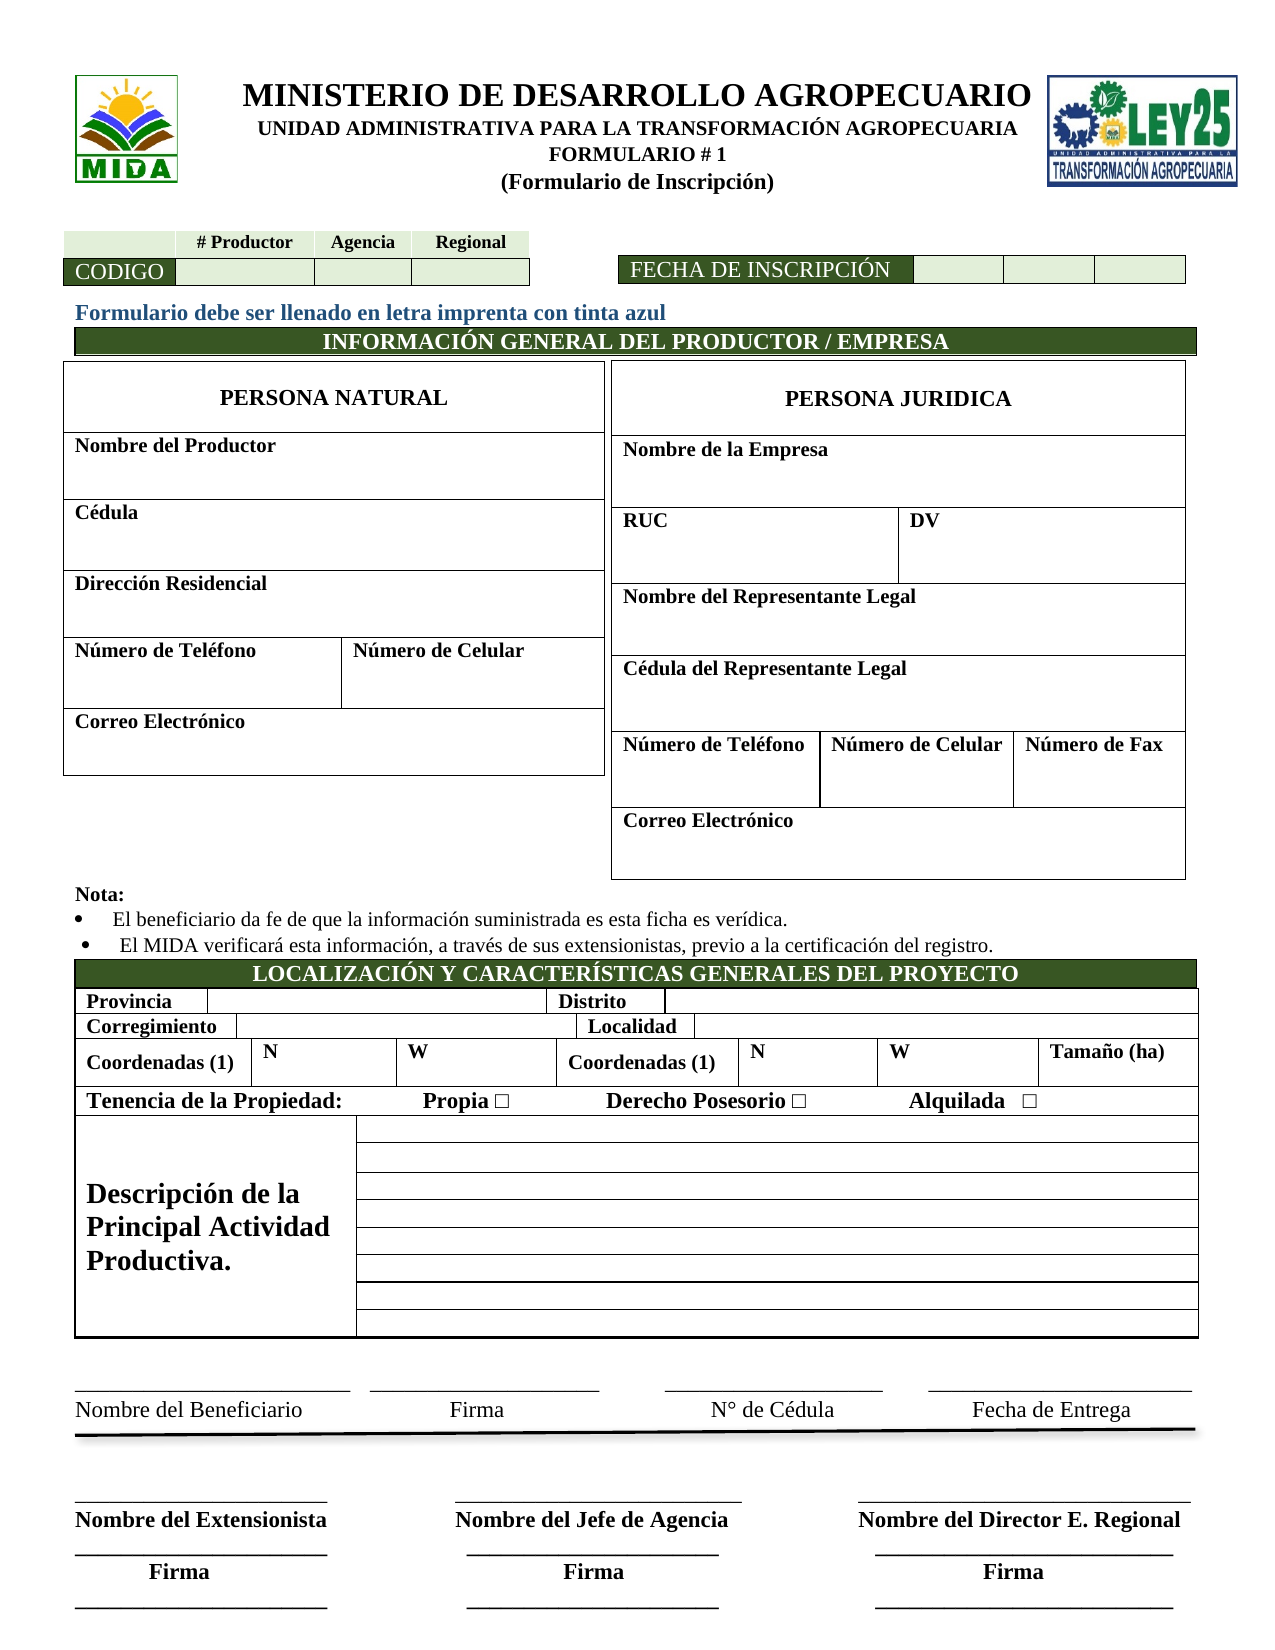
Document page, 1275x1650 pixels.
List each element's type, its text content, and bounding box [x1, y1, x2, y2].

table_cell Tenencia de la Propiedad: Propia □ Derecho Posesorio □ Alquilada □ [76, 1087, 1198, 1115]
table_cell [237, 1014, 576, 1038]
table_cell [357, 1143, 1198, 1172]
table_cell Número de Celular [821, 732, 1013, 807]
text MINISTERIO DE DESARROLLO AGROPECUARIO [178, 75, 1047, 113]
text (Formulario de Inscripción) [75, 168, 1200, 194]
list El beneficiario da fe de que la información suministrada es esta ficha es verídica. [75, 907, 1200, 931]
table_cell [357, 1310, 1198, 1336]
table_header PERSONA JURIDICA [612, 361, 1185, 435]
text UNIDAD ADMINISTRATIVA PARA LA TRANSFORMACIÓN AGROPECUARIA [178, 116, 1047, 140]
table_cell Número de Teléfono [64, 638, 341, 708]
table_header Provincia [76, 989, 207, 1013]
table_cell [357, 1283, 1198, 1309]
table_cell Número de Teléfono [612, 732, 819, 807]
table_header Distrito [547, 989, 664, 1013]
table_cell Nombre del Productor [64, 433, 604, 499]
table_header [914, 256, 1003, 283]
table_cell Coordenadas (1) [557, 1039, 738, 1086]
text ________________________ ____________________ ___________________ _______________________ [75, 1368, 1200, 1394]
text ______________________ ______________________ __________________________ [75, 1532, 1200, 1558]
table_cell W [878, 1039, 1038, 1086]
text Nombre del Extensionista Nombre del Jefe de Agencia Nombre del Director E. Regional [75, 1506, 1200, 1532]
table_cell Correo Electrónico [64, 709, 604, 775]
table_cell RUC [612, 508, 898, 583]
table_header FECHA DE INSCRIPCIÓN [619, 256, 913, 283]
text FORMULARIO # 1 [178, 142, 1047, 166]
text ______________________ _________________________ _____________________________ [75, 1479, 1200, 1506]
table_header INFORMACIÓN GENERAL DEL PRODUCTOR / EMPRESA [76, 328, 1196, 354]
table_cell N [739, 1039, 877, 1086]
table_cell Número de Fax [1014, 732, 1185, 807]
table_cell [357, 1255, 1198, 1281]
table_cell Localidad [577, 1014, 694, 1038]
text Firma Firma Firma [75, 1558, 1200, 1585]
table_cell Nombre de la Empresa [612, 436, 1185, 507]
table_header [666, 989, 1198, 1013]
list El MIDA verificará esta información, a través de sus extensionistas, previo a la certificación del registro. [82, 933, 1200, 957]
table_cell [412, 259, 529, 285]
table_header Regional [412, 231, 529, 257]
table_cell [315, 259, 411, 285]
table_cell Tamaño (ha) [1039, 1039, 1198, 1086]
table_cell Cédula [64, 500, 604, 570]
table_header Agencia [315, 231, 411, 257]
table_header [64, 231, 175, 257]
table_cell Coordenadas (1) [76, 1039, 251, 1086]
table_cell Número de Celular [342, 638, 604, 708]
text Nota: [75, 356, 1200, 906]
text ______________________ ______________________ __________________________ [75, 1585, 1200, 1611]
table_header [208, 989, 546, 1013]
table_cell [695, 1014, 1198, 1038]
table_cell DV [899, 508, 1185, 583]
table_header # Productor [176, 231, 314, 257]
table_header [1095, 256, 1185, 283]
table_cell Cédula del Representante Legal [612, 656, 1185, 731]
table_cell Descripción de la Principal Actividad Productiva. [76, 1116, 356, 1336]
table_header LOCALIZACIÓN Y CARACTERÍSTICAS GENERALES DEL PROYECTO [76, 960, 1196, 987]
table_cell CODIGO [64, 259, 175, 285]
table_cell [357, 1116, 1198, 1142]
table_cell [357, 1173, 1198, 1199]
table_cell Dirección Residencial [64, 571, 604, 637]
text Nombre del Beneficiario Firma N° de Cédula Fecha de Entrega [75, 1396, 1200, 1422]
table_cell Nombre del Representante Legal [612, 584, 1185, 655]
table_cell Corregimiento [76, 1014, 236, 1038]
table_cell [176, 259, 314, 285]
table_cell [357, 1200, 1198, 1227]
picture [75, 75, 178, 183]
table_cell Correo Electrónico [612, 808, 1185, 878]
table_header PERSONA NATURAL [64, 362, 604, 432]
table_cell [357, 1228, 1198, 1254]
table_header [1004, 256, 1094, 283]
text Formulario debe ser llenado en letra imprenta con tinta azul [75, 299, 1200, 325]
table_cell N [252, 1039, 396, 1086]
picture [1047, 75, 1238, 187]
table_cell W [397, 1039, 556, 1086]
